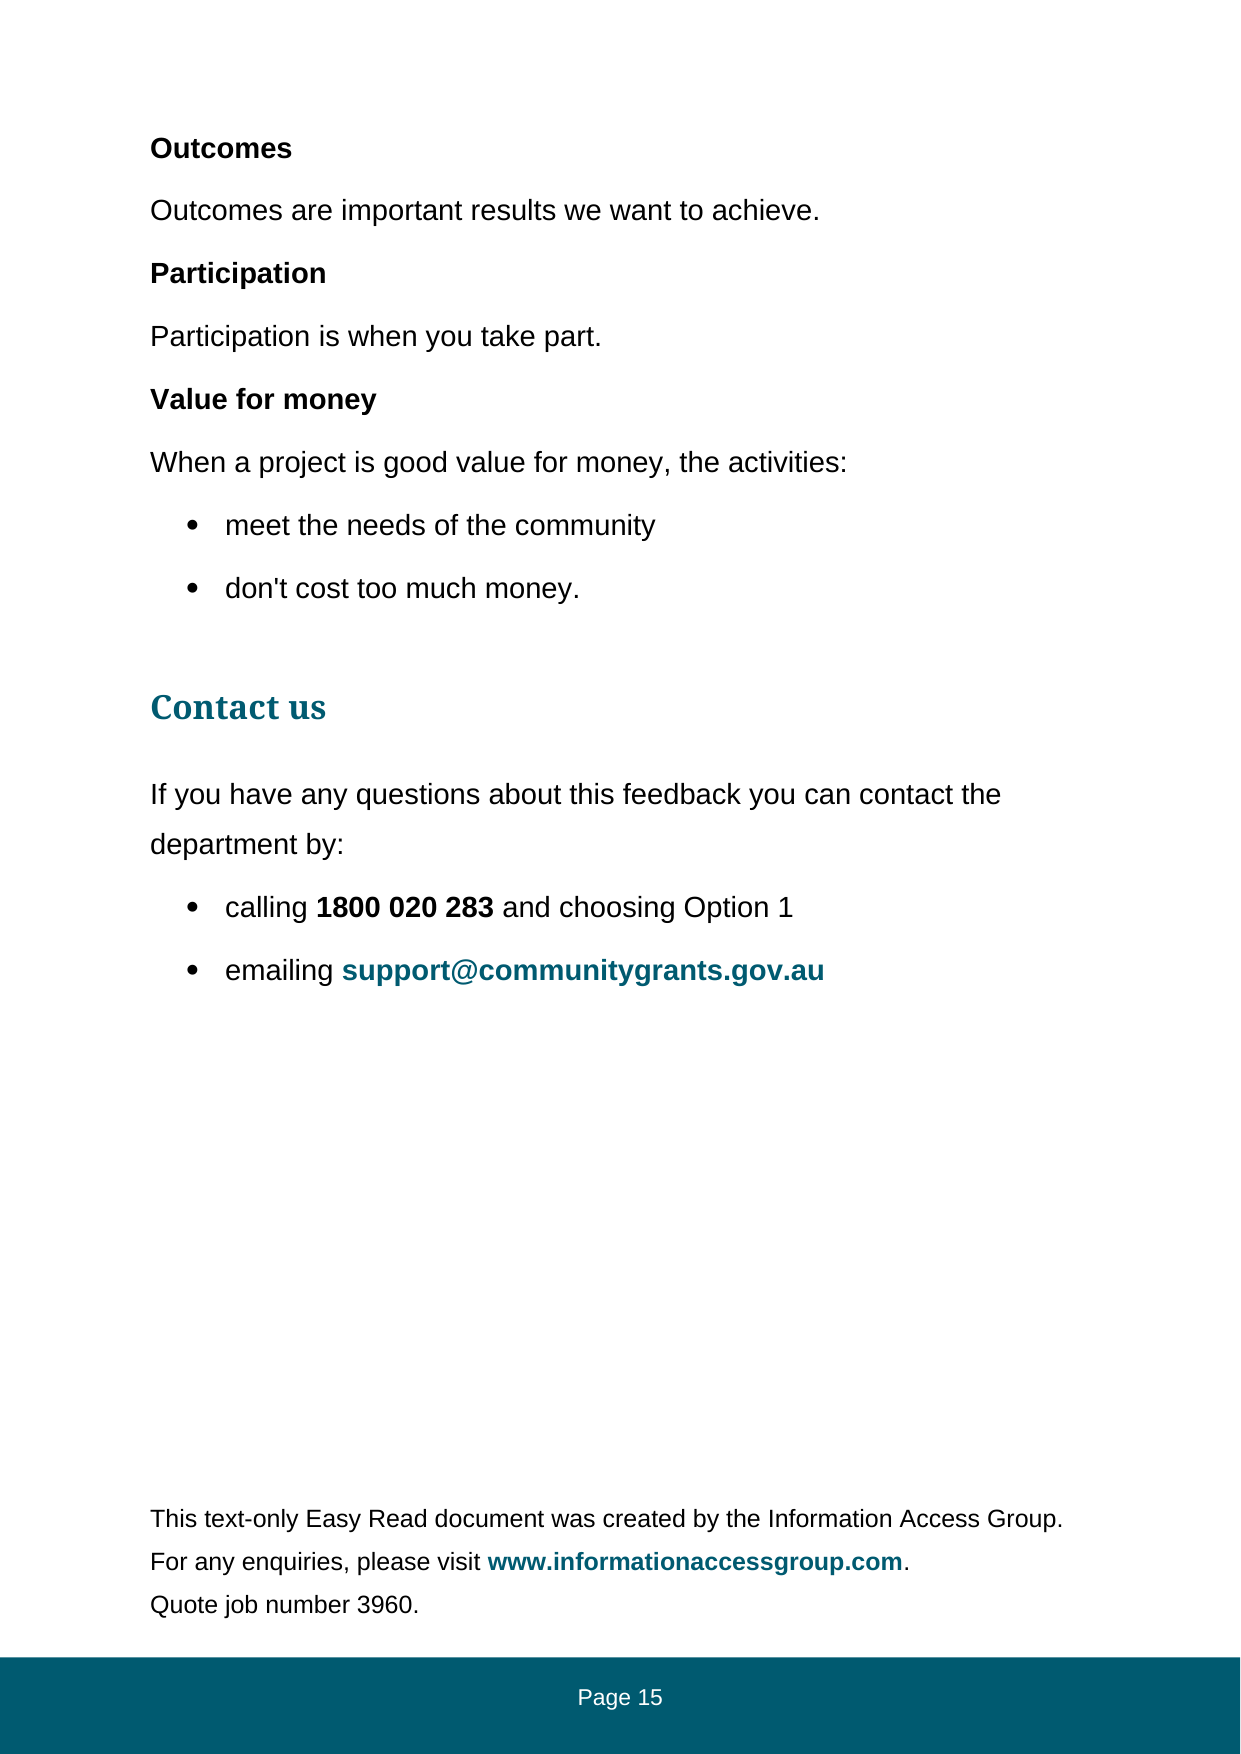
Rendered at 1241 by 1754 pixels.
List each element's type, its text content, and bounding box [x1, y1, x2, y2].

list meet the needs of the community [187, 507, 1090, 541]
subtitle Contact us [150, 684, 1090, 729]
text Participation [150, 256, 1090, 290]
text Outcomes [150, 131, 1090, 164]
text If you have any questions about this feedback you can contact the department by: [150, 777, 1090, 861]
list don't cost too much money. [187, 571, 1090, 604]
text This text-only Easy Read document was created by the Information Access Group. For any enquiries, please visit www.informationaccessgroup.com. Quote job number 3960. [150, 1504, 1090, 1619]
text When a project is good value for money, the activities: [150, 445, 1090, 478]
list emailing support@communitygrants.gov.au [187, 953, 1090, 987]
list calling 1800 020 283 and choosing Option 1 [187, 890, 1090, 924]
text Outcomes are important results we want to achieve. [150, 193, 1090, 227]
text Value for money [150, 382, 1090, 415]
text Participation is when you take part. [150, 319, 1090, 353]
